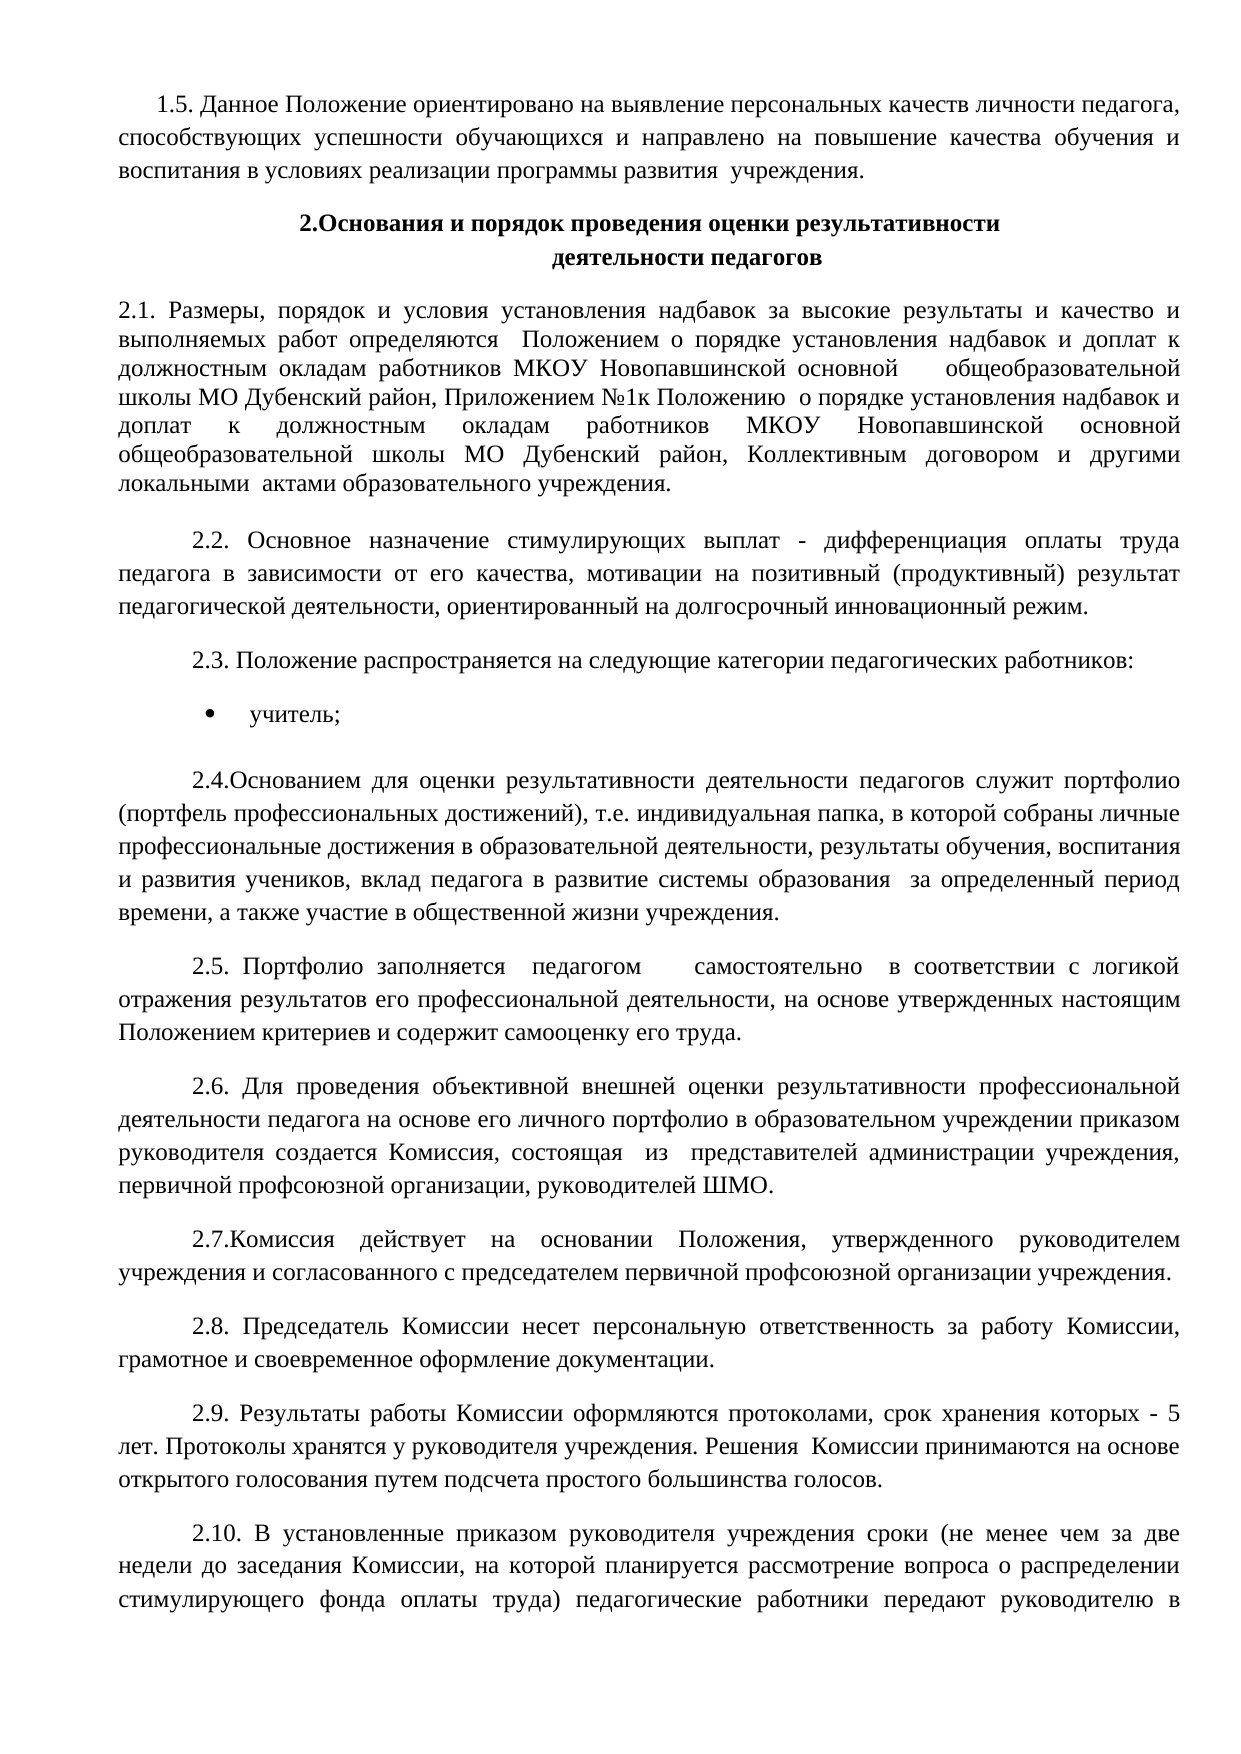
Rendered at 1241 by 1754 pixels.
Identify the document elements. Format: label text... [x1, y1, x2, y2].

text 1.5. Данное Положение ориентировано на выявление персональных качеств личности педагога, способствующих успешности обучающихся и направлено на повышение качества обучения и воспитания в условиях реализации программы развития учреждения. [118, 89, 1181, 183]
text 2.4.Основанием для оценки результативности деятельности педагогов служит портфолио (портфель профессиональных достижений), т.е. индивидуальная папка, в которой собраны личные профессиональные достижения в образовательной деятельности, результаты обучения, воспитания и развития учеников, вклад педагога в развитие системы образования за определенный период времени, а также участие в общественной жизни учреждения. [118, 765, 1181, 926]
text деятельности педагогов [193, 242, 1181, 270]
text 2.9. Результаты работы Комиссии оформляются протоколами, срок хранения которых - 5 лет. Протоколы хранятся у руководителя учреждения. Решения Комиссии принимаются на основе открытого голосования путем подсчета простого большинства голосов. [118, 1398, 1181, 1492]
list учитель; [206, 699, 1181, 728]
text 2.1. Размеры, порядок и условия установления надбавок за высокие результаты и качество и выполняемых работ определяются Положением о порядке установления надбавок и доплат к должностным окладам работников МКОУ Новопавшинской основной общеобразовательной школы МО Дубенский район, Приложением №1к Положению о порядке установления надбавок и доплат к должностным окладам работников МКОУ Новопавшинской основной общеобразовательной школы МО Дубенский район, Коллективным договором и другими локальными актами образовательного учреждения. [118, 295, 1181, 497]
text 2.5. Портфолио заполняется педагогом самостоятельно в соответствии с логикой отражения результатов его профессиональной деятельности, на основе утвержденных настоящим Положением критериев и содержит самооценку его труда. [118, 951, 1181, 1046]
text 2.7.Комиссия действует на основании Положения, утвержденного руководителем учреждения и согласованного с председателем первичной профсоюзной организации учреждения. [118, 1224, 1181, 1286]
text 2.Основания и порядок проведения оценки результативности [118, 208, 1181, 237]
text 2.8. Председатель Комиссии несет персональную ответственность за работу Комиссии, грамотное и своевременное оформление документации. [118, 1311, 1181, 1373]
text 2.3. Положение распространяется на следующие категории педагогических работников: [118, 645, 1181, 674]
text 2.6. Для проведения объективной внешней оценки результативности профессиональной деятельности педагога на основе его личного портфолио в образовательном учреждении приказом руководителя создается Комиссия, состоящая из представителей администрации учреждения, первичной профсоюзной организации, руководителей ШМО. [118, 1071, 1181, 1199]
text 2.2. Основное назначение стимулирующих выплат - дифференциация оплаты труда педагога в зависимости от его качества, мотивации на позитивный (продуктивный) результат педагогической деятельности, ориентированный на долгосрочный инновационный режим. [118, 525, 1181, 620]
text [118, 1518, 1181, 1612]
